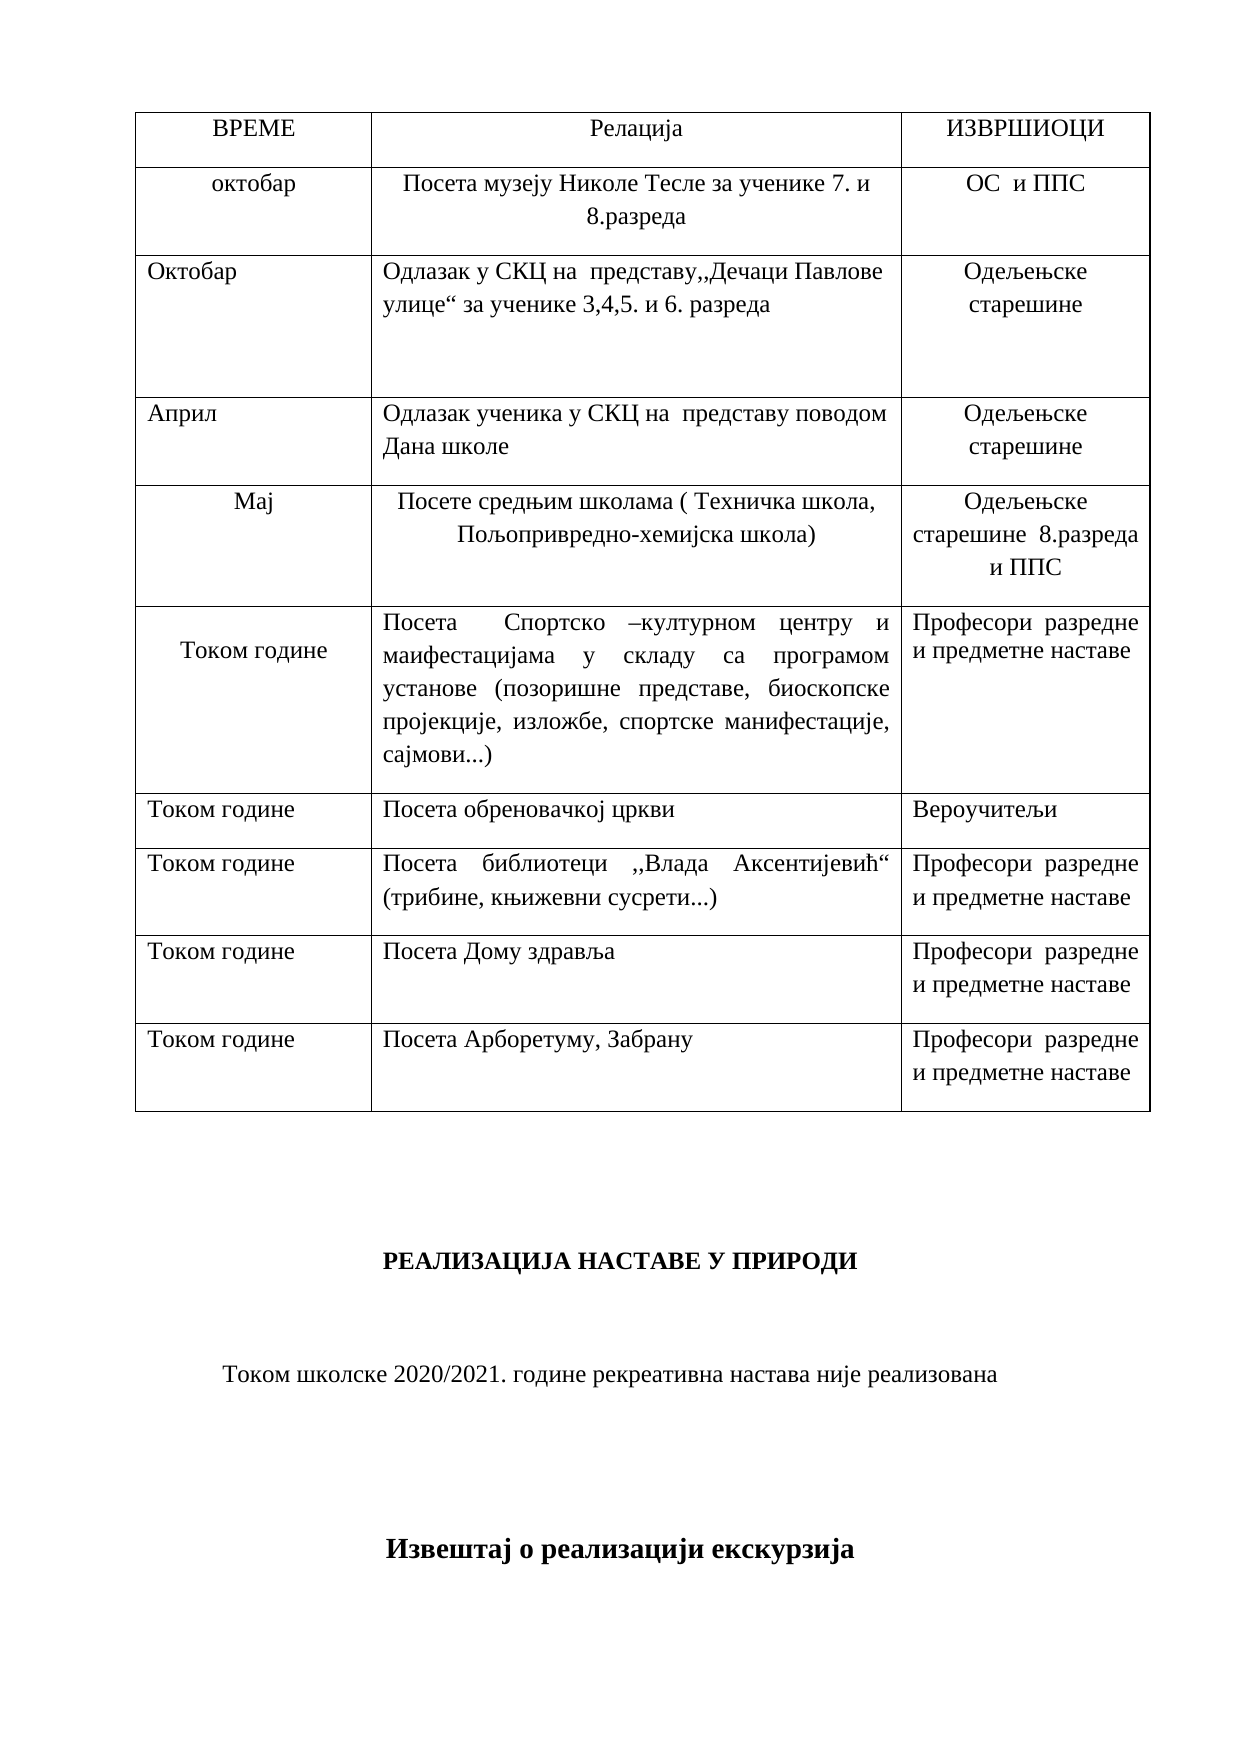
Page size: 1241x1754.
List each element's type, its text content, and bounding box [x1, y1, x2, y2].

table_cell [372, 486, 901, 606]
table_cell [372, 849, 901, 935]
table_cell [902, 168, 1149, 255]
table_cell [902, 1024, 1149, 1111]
text РЕАЛИЗАЦИЈА НАСТАВЕ У ПРИРОДИ [147, 1246, 1093, 1275]
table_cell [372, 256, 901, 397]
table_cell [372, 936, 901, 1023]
text Извештај о реализацији екскурзија [147, 1532, 1093, 1565]
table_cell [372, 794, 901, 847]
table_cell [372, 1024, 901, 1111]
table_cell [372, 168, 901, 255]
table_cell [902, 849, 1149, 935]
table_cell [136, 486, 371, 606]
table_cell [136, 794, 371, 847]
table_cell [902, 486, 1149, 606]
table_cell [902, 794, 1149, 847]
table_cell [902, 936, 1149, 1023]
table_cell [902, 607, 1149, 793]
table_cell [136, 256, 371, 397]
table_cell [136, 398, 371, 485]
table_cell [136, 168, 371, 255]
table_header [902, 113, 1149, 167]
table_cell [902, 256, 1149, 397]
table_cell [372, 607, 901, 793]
text Током школске 2020/2021. године рекреативна настава није реализована [147, 1359, 1093, 1388]
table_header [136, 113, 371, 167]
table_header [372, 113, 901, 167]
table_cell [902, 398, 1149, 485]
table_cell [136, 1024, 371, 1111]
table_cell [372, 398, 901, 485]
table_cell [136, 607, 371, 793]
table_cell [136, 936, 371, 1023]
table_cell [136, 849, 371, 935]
